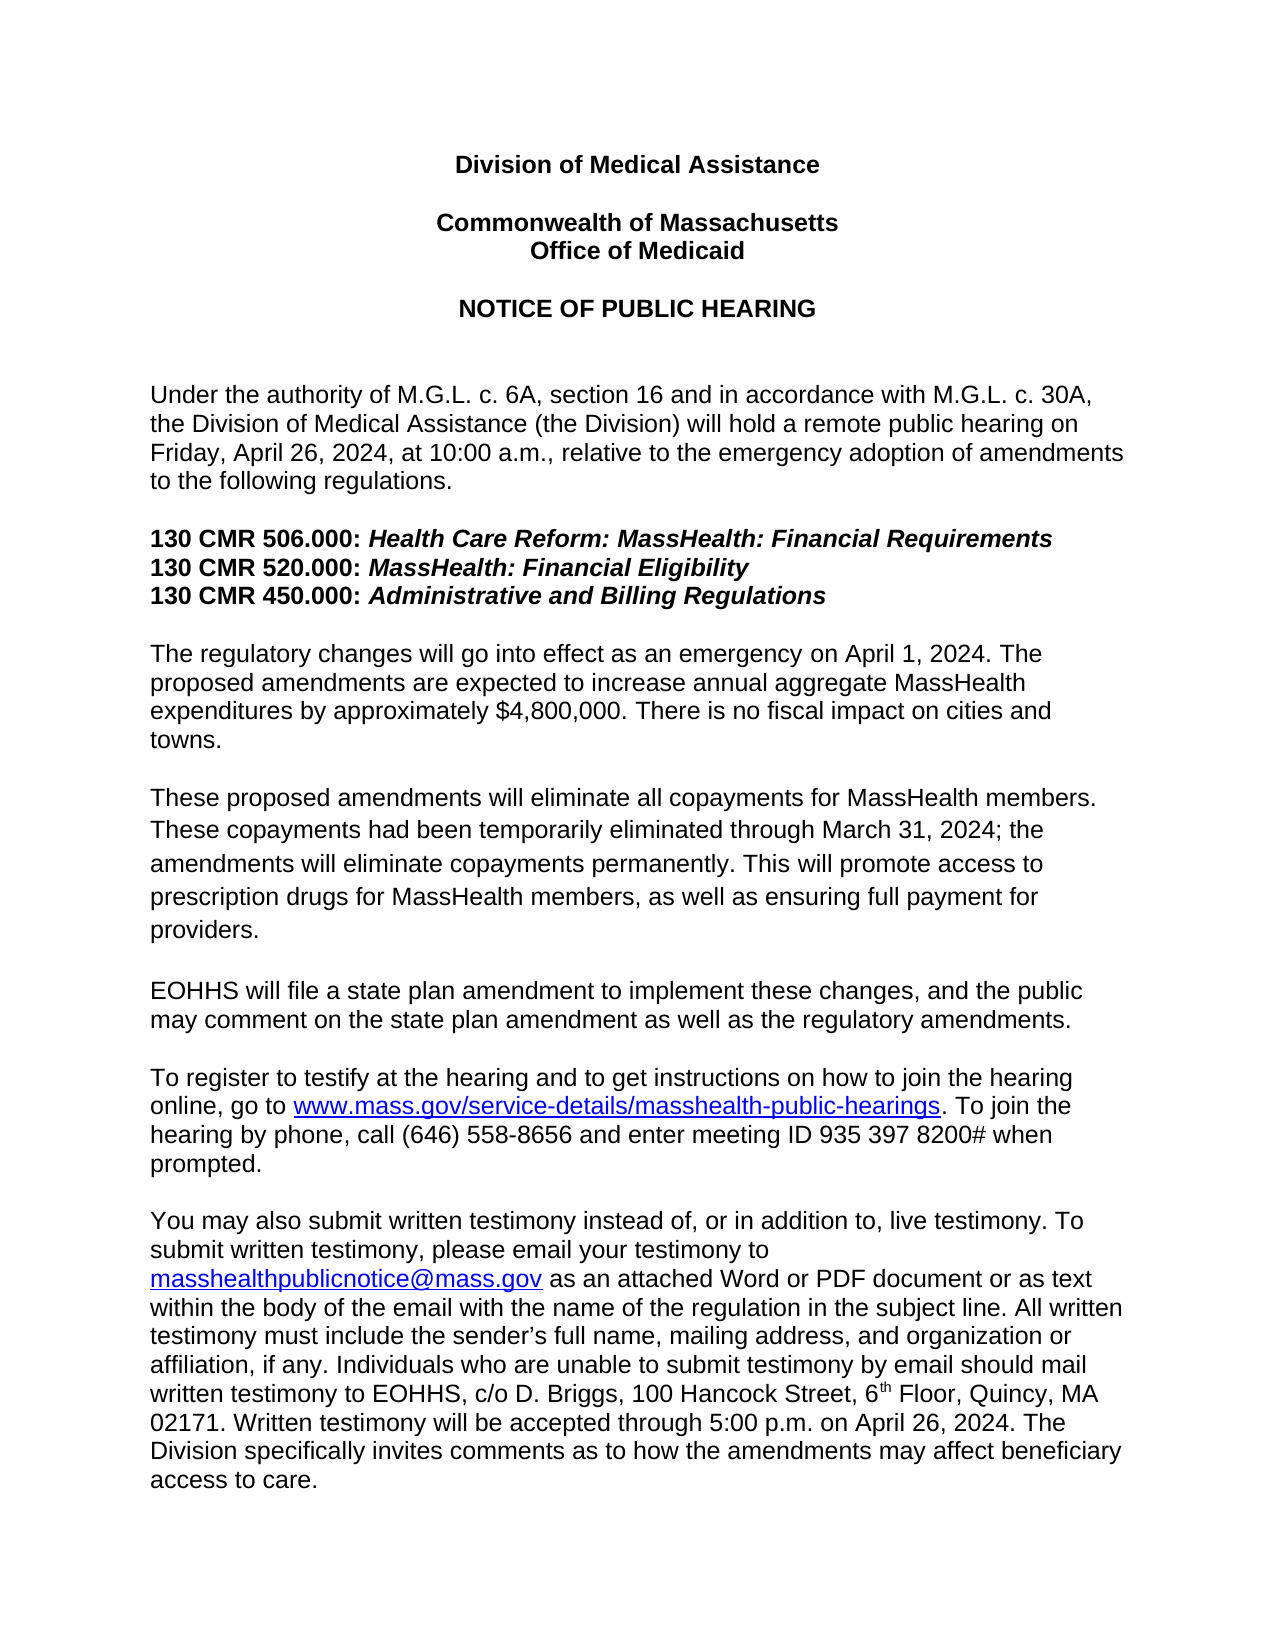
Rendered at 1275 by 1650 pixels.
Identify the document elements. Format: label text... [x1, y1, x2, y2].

text The regulatory changes will go into effect as an emergency on April 1, 2024. The proposed amendments are expected to increase annual aggregate MassHealth expenditures by approximately $4,800,000. There is no fiscal impact on cities and towns. [150, 639, 1125, 754]
text Office of Medicaid [150, 236, 1125, 265]
text NOTICE OF PUBLIC HEARING [150, 294, 1125, 322]
text 130 CMR 520.000: MassHealth: Financial Eligibility [150, 552, 1125, 581]
text To register to testify at the hearing and to get instructions on how to join the hearing online, go to www.mass.gov/service-details/masshealth-public-hearings. To join the hearing by phone, call (646) 558-8656 and enter meeting ID 935 397 8200# when prompted. [150, 1063, 1125, 1178]
text Commonwealth of Massachusetts [150, 207, 1125, 236]
text Under the authority of M.G.L. c. 6A, section 16 and in accordance with M.G.L. c. 30A, the Division of Medical Assistance (the Division) will hold a remote public hearing on Friday, April 26, 2024, at 10:00 a.m., relative to the emergency adoption of amendments to the following regulations. [150, 380, 1125, 495]
text These proposed amendments will eliminate all copayments for MassHealth members. These copayments had been temporarily eliminated through March 31, 2024; the amendments will eliminate copayments permanently. This will promote access to prescription drugs for MassHealth members, as well as ensuring full payment for providers. [150, 782, 1125, 943]
text EOHHS will file a state plan amendment to implement these changes, and the public may comment on the state plan amendment as well as the regulatory amendments. [150, 976, 1125, 1034]
text 130 CMR 450.000: Administrative and Billing Regulations [150, 581, 1125, 610]
text Division of Medical Assistance [150, 150, 1125, 179]
text 130 CMR 506.000: Health Care Reform: MassHealth: Financial Requirements [150, 524, 1125, 552]
text You may also submit written testimony instead of, or in addition to, live testimony. To submit written testimony, please email your testimony to masshealthpublicnotice@mass.gov as an attached Word or PDF document or as text within the body of the email with the name of the regulation in the subject line. All written testimony must include the sender’s full name, mailing address, and organization or affiliation, if any. Individuals who are unable to submit testimony by email should mail written testimony to EOHHS, c/o D. Briggs, 100 Hancock Street, 6th Floor, Quincy, MA 02171. Written testimony will be accepted through 5:00 p.m. on April 26, 2024. The Division specifically invites comments as to how the amendments may affect beneficiary access to care. [150, 1206, 1125, 1494]
